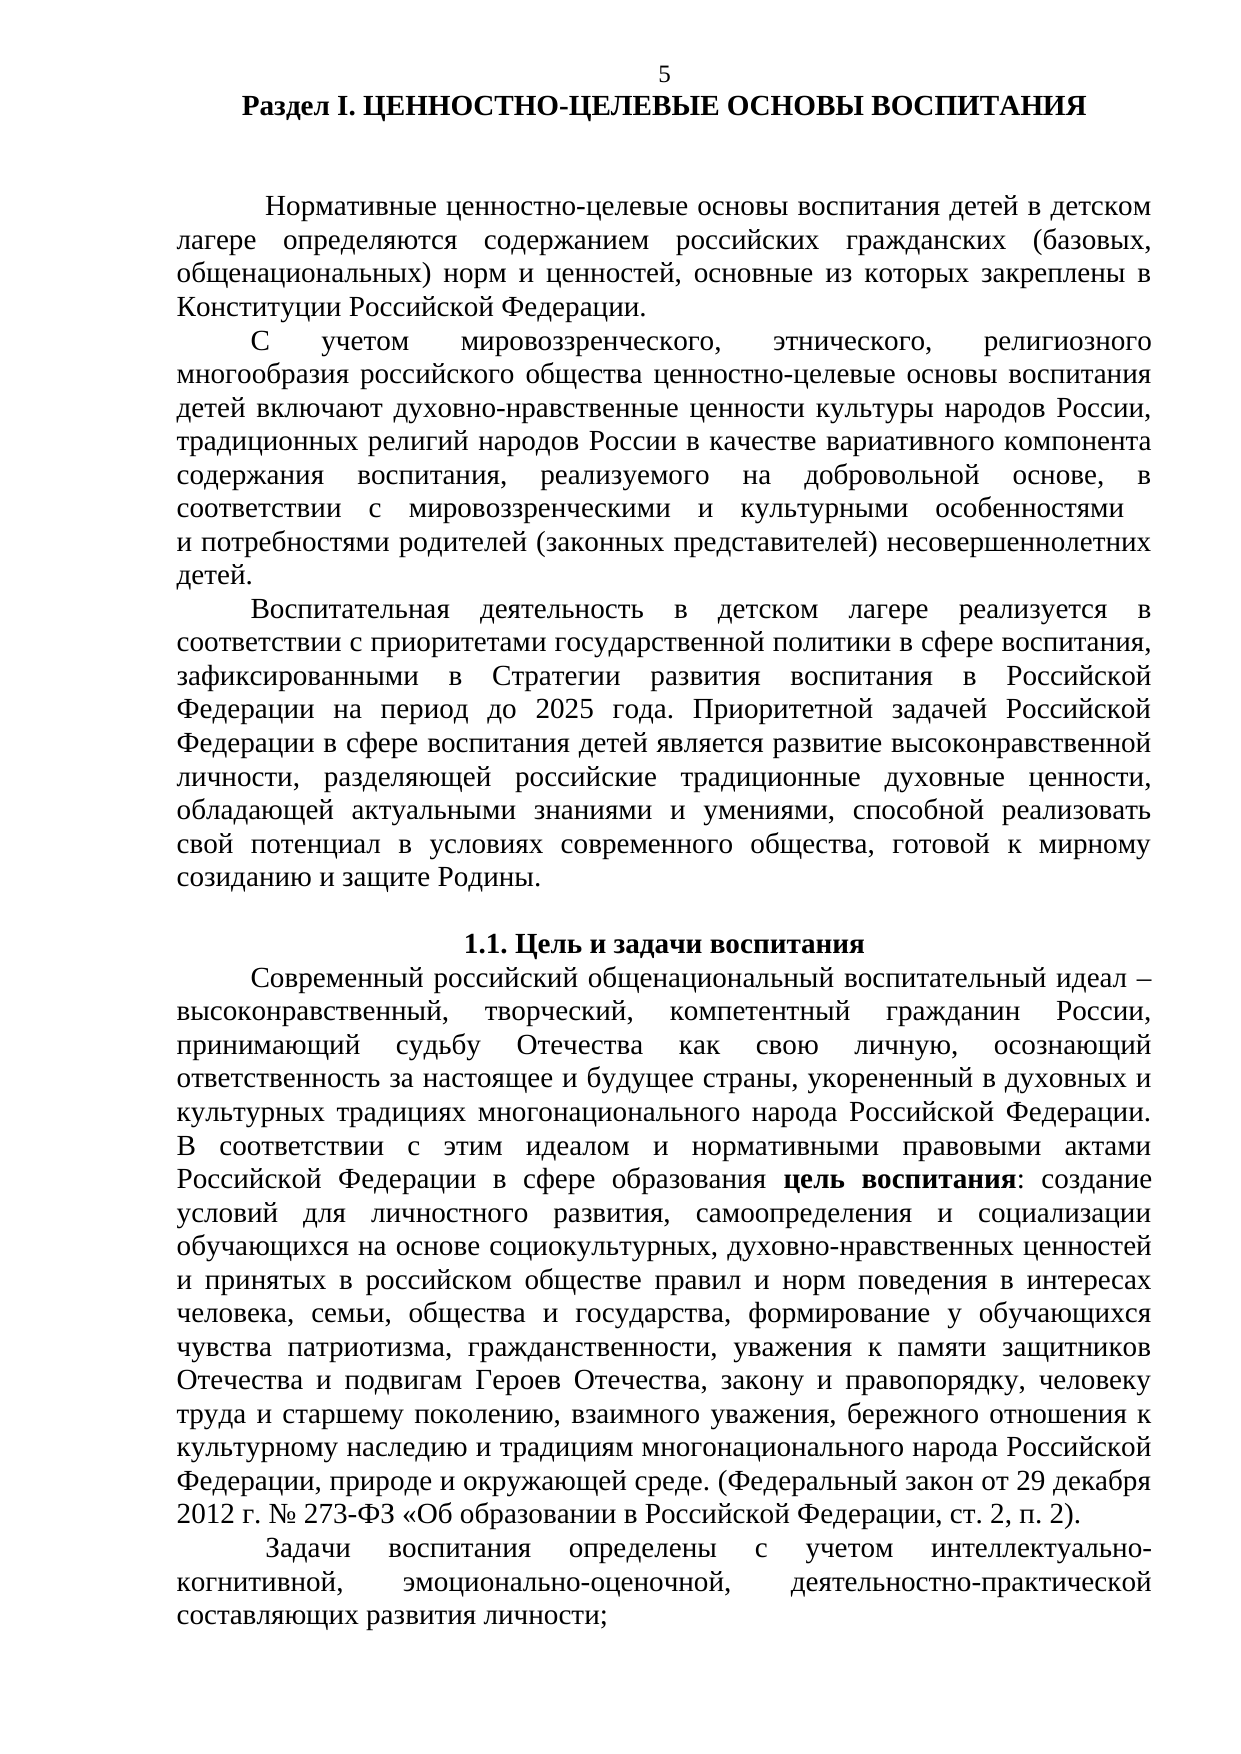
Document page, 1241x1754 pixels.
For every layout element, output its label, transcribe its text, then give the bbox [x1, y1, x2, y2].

text Задачи воспитания определены с учетом интеллектуально-когнитивной, эмоционально-оценочной, деятельностно-практической составляющих развития личности; [176, 1530, 1152, 1631]
text Раздел I. ЦЕННОСТНО-ЦЕЛЕВЫЕ ОСНОВЫ ВОСПИТАНИЯ [176, 88, 1152, 121]
text С учетом мировоззренческого, этнического, религиозного многообразия российского общества ценностно-целевые основы воспитания детей включают духовно-нравственные ценности культуры народов России, традиционных религий народов России в качестве вариативного компонента содержания воспитания, реализуемого на добровольной основе, в соответствии с мировоззренческими и культурными особенностями и потребностями родителей (законных представителей) несовершеннолетних детей. [176, 323, 1152, 591]
text 1.1. Цель и задачи воспитания [176, 926, 1152, 960]
text Современный российский общенациональный воспитательный идеал – высоконравственный, творческий, компетентный гражданин России, принимающий судьбу Отечества как свою личную, осознающий ответственность за настоящее и будущее страны, укорененный в духовных и культурных традициях многонационального народа Российской Федерации. В соответствии с этим идеалом и нормативными правовыми актами Российской Федерации в сфере образования цель воспитания: создание условий для личностного развития, самоопределения и социализации обучающихся на основе социокультурных, духовно-нравственных ценностей и принятых в российском обществе правил и норм поведения в интересах человека, семьи, общества и государства, формирование у обучающихся чувства патриотизма, гражданственности, уважения к памяти защитников Отечества и подвигам Героев Отечества, закону и правопорядку, человеку труда и старшему поколению, взаимного уважения, бережного отношения к культурному наследию и традициям многонационального народа Российской Федерации, природе и окружающей среде. (Федеральный закон от 29 декабря 2012 г. № 273-ФЗ «Об образовании в Российской Федерации, ст. 2, п. 2). [176, 960, 1152, 1530]
text Воспитательная деятельность в детском лагере реализуется в соответствии с приоритетами государственной политики в сфере воспитания, зафиксированными в Стратегии развития воспитания в Российской Федерации на период до 2025 года. Приоритетной задачей Российской Федерации в сфере воспитания детей является развитие высоконравственной личности, разделяющей российские традиционные духовные ценности, обладающей актуальными знаниями и умениями, способной реализовать свой потенциал в условиях современного общества, готовой к мирному созиданию и защите Родины. [176, 591, 1152, 893]
text Нормативные ценностно-целевые основы воспитания детей в детском лагере определяются содержанием российских гражданских (базовых, общенациональных) норм и ценностей, основные из которых закреплены в Конституции Российской Федерации. [176, 188, 1152, 323]
